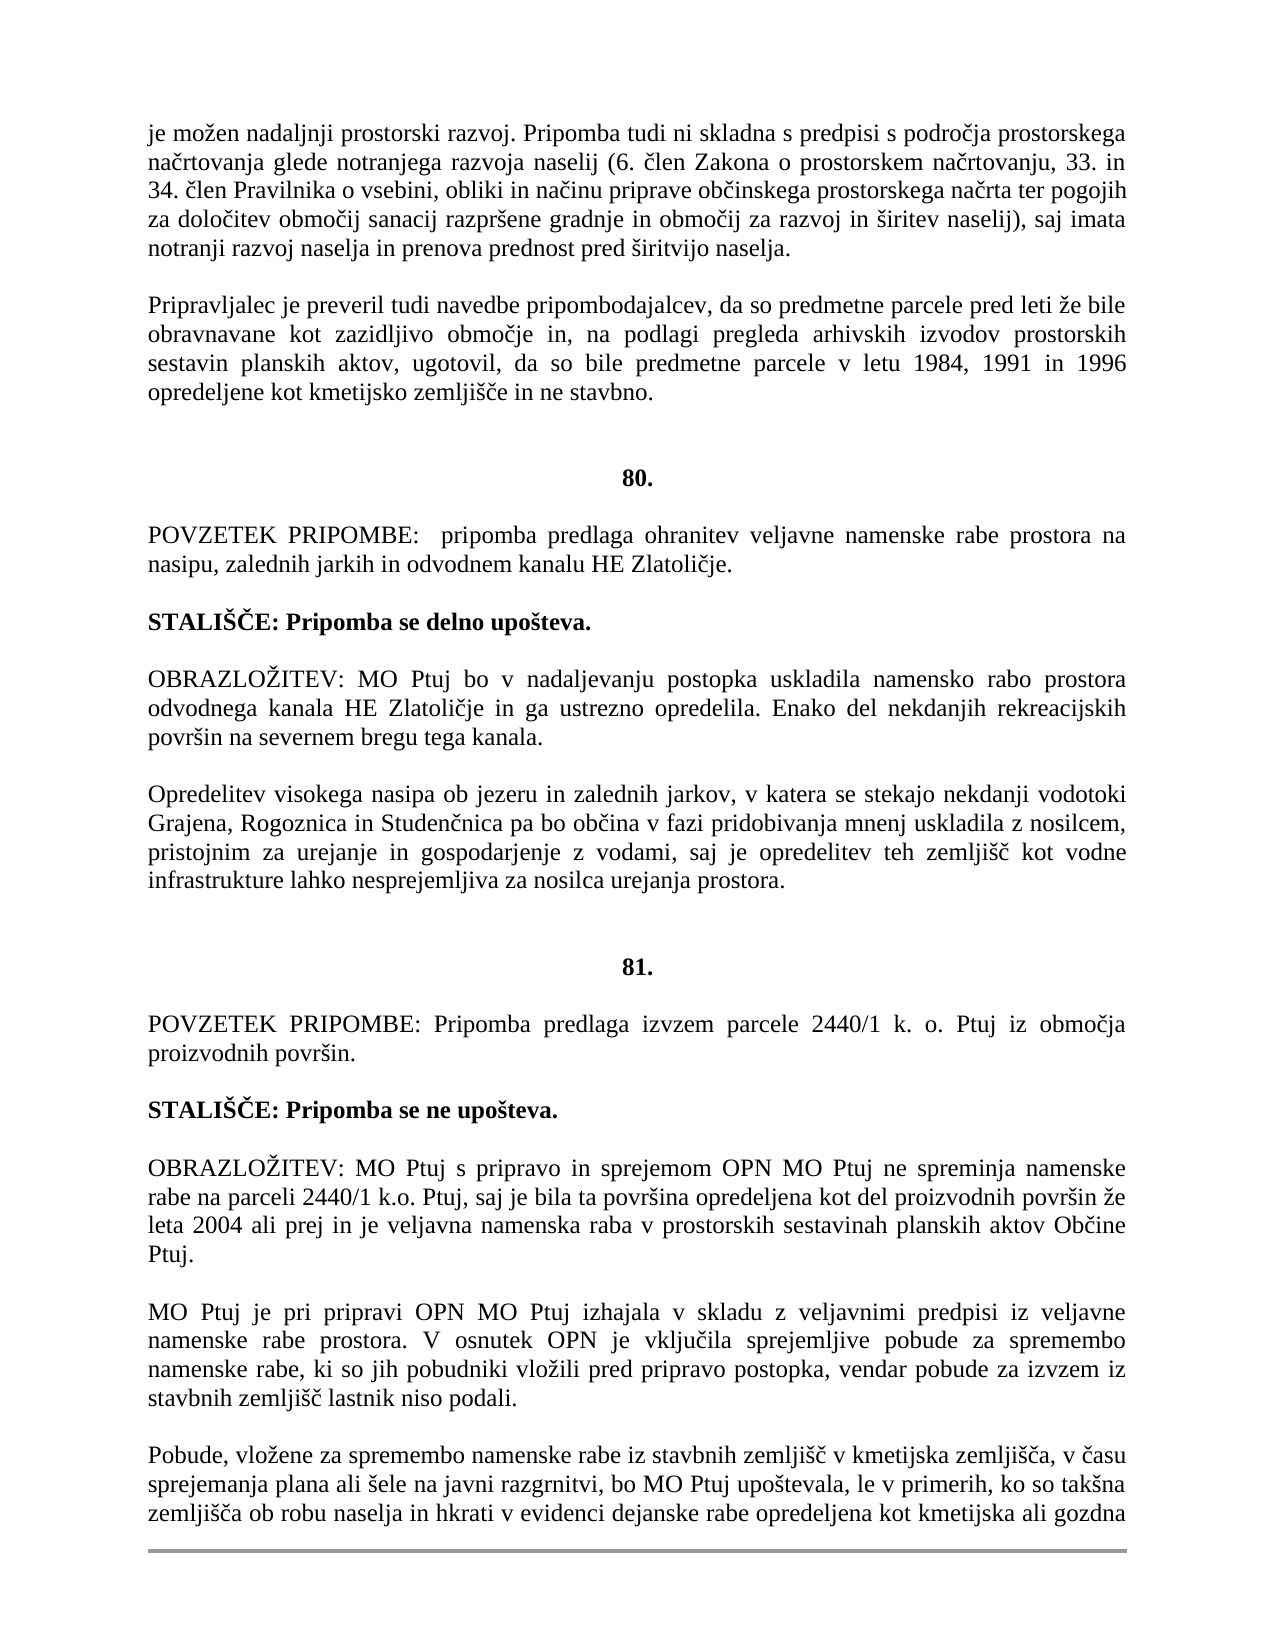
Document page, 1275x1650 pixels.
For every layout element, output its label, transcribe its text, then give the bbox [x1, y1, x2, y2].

text Pripravljalec je preveril tudi navedbe pripombodajalcev, da so predmetne parcele pred leti že bile obravnavane kot zazidljivo območje in, na podlagi pregleda arhivskih izvodov prostorskih sestavin planskih aktov, ugotovil, da so bile predmetne parcele v letu 1984, 1991 in 1996 opredeljene kot kmetijsko zemljišče in ne stavbno. [148, 291, 1127, 406]
text OBRAZLOŽITEV: MO Ptuj s pripravo in sprejemom OPN MO Ptuj ne spreminja namenske rabe na parceli 2440/1 k.o. Ptuj, saj je bila ta površina opredeljena kot del proizvodnih površin že leta 2004 ali prej in je veljavna namenska raba v prostorskih sestavinah planskih aktov Občine Ptuj. [148, 1153, 1127, 1268]
text MO Ptuj je pri pripravi OPN MO Ptuj izhajala v skladu z veljavnimi predpisi iz veljavne namenske rabe prostora. V osnutek OPN je vključila sprejemljive pobude za spremembo namenske rabe, ki so jih pobudniki vložili pred pripravo postopka, vendar pobude za izvzem iz stavbnih zemljišč lastnik niso podali. [148, 1297, 1127, 1412]
text OBRAZLOŽITEV: MO Ptuj bo v nadaljevanju postopka uskladila namensko rabo prostora odvodnega kanala HE Zlatoličje in ga ustrezno opredelila. Enako del nekdanjih rekreacijskih površin na severnem bregu tega kanala. [148, 664, 1127, 751]
text POVZETEK PRIPOMBE: Pripomba predlaga izvzem parcele 2440/1 k. o. Ptuj iz območja proizvodnih površin. [148, 1009, 1127, 1067]
text 81. [148, 952, 1127, 981]
text 80. [148, 463, 1127, 492]
text STALIŠČE: Pripomba se delno upošteva. [148, 607, 1127, 636]
text STALIŠČE: Pripomba se ne upošteva. [148, 1096, 1127, 1124]
text Opredelitev visokega nasipa ob jezeru in zalednih jarkov, v katera se stekajo nekdanji vodotoki Grajena, Rogoznica in Studenčnica pa bo občina v fazi pridobivanja mnenj uskladila z nosilcem, pristojnim za urejanje in gospodarjenje z vodami, saj je opredelitev teh zemljišč kot vodne infrastrukture lahko nesprejemljiva za nosilca urejanja prostora. [148, 779, 1127, 894]
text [148, 118, 1127, 262]
text POVZETEK PRIPOMBE: pripomba predlaga ohranitev veljavne namenske rabe prostora na nasipu, zalednih jarkih in odvodnem kanalu HE Zlatoličje. [148, 521, 1127, 578]
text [148, 1441, 1127, 1527]
